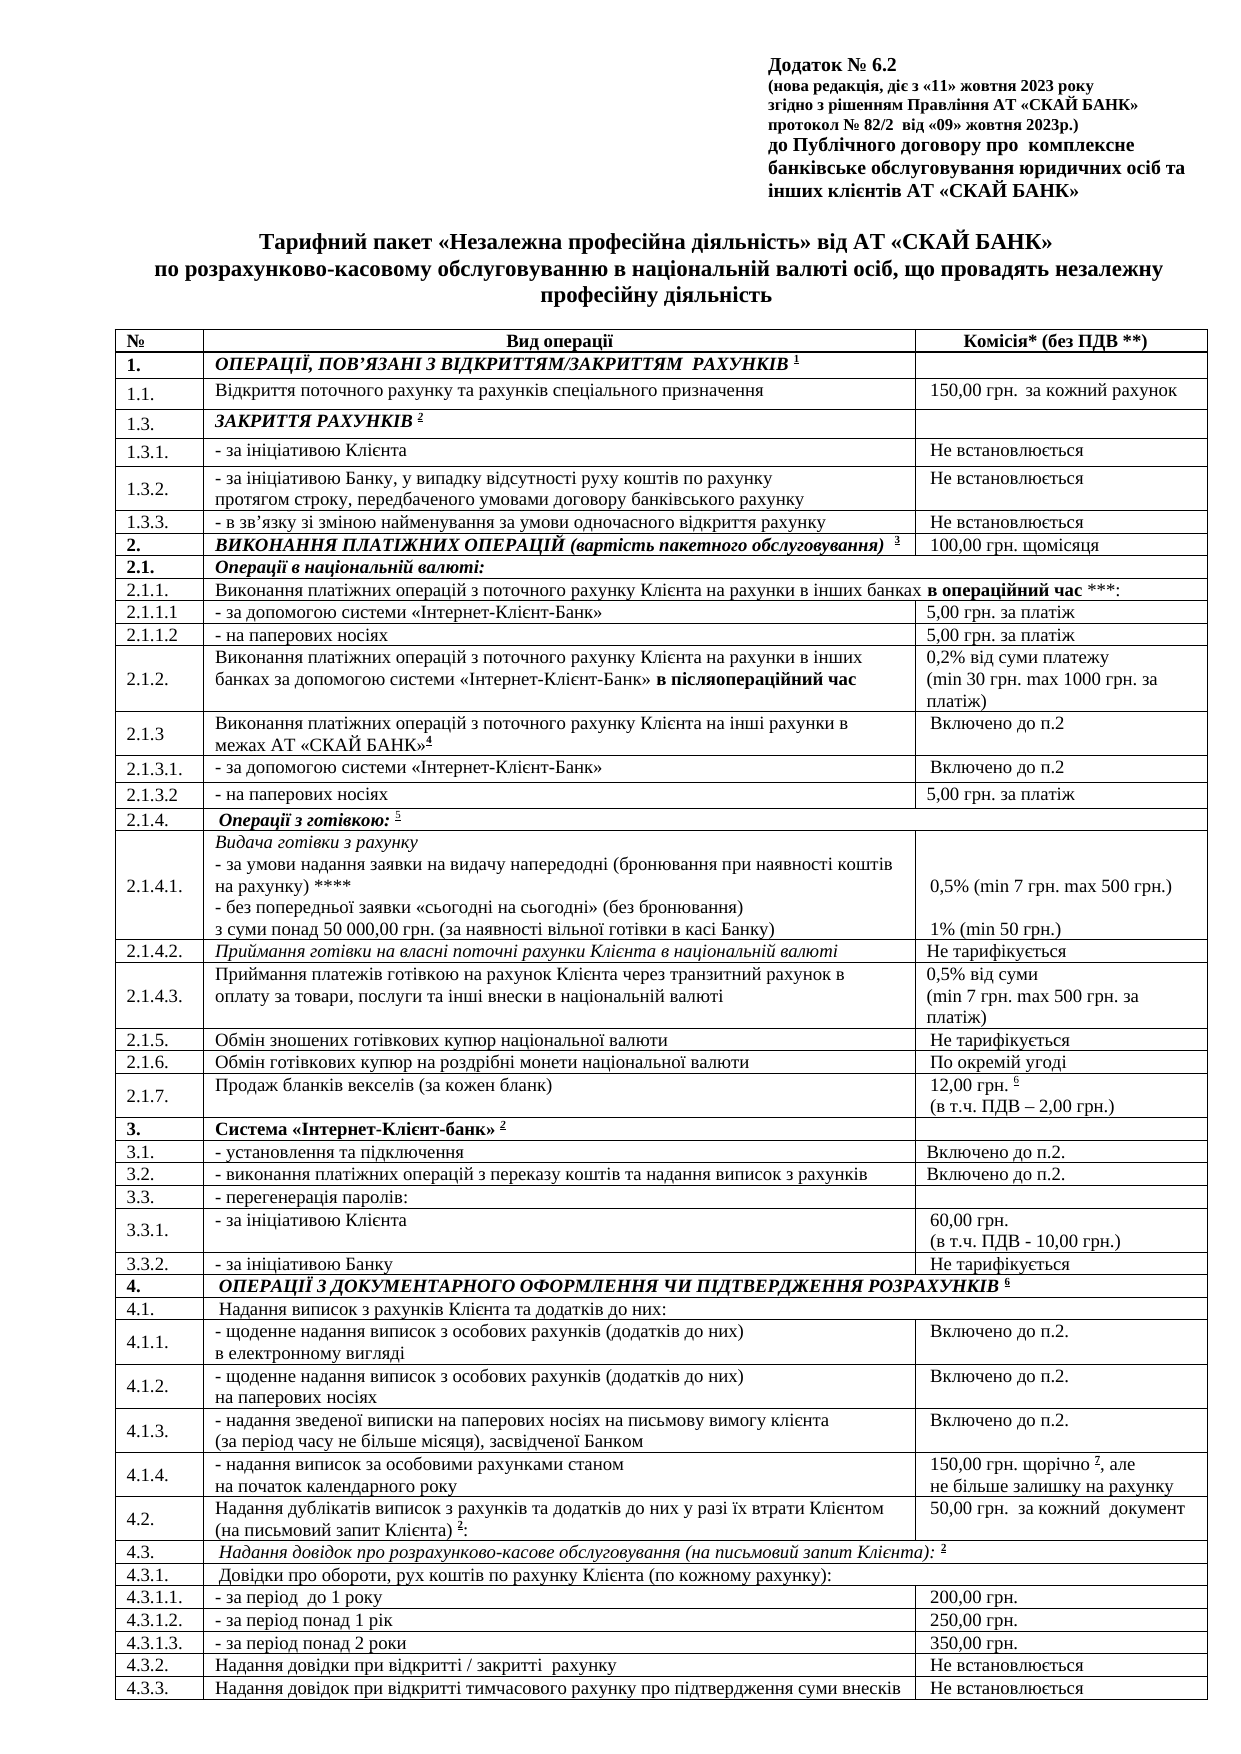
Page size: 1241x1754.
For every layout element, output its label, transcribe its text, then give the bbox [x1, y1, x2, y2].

text згідно з рішенням Правління АТ «СКАЙ БАНК» протокол № 82/2 від «09» жовтня 2023р.) [768, 95, 1194, 133]
table_cell [916, 353, 1207, 378]
table_cell Виконання платіжних операцій з поточного рахунку Клієнта на рахунки в інших банках за допомогою системи «Інтернет-Клієнт-Банк» в післяопераційний час [204, 646, 915, 711]
table_cell 1.3.2. [116, 467, 203, 510]
table_cell 4.1.2. [116, 1365, 203, 1408]
table_cell 4.3.3. [116, 1677, 203, 1698]
table_cell Продаж бланків векселів (за кожен бланк) [204, 1074, 915, 1117]
table_cell 1. [116, 353, 203, 378]
table_cell - виконання платіжних операцій з переказу коштів та надання виписок з рахунків [204, 1163, 915, 1185]
table_cell 2.1.5. [116, 1029, 203, 1050]
table_cell Не тарифікується [916, 1253, 1207, 1274]
table_cell 4.3.2. [116, 1654, 203, 1676]
table_cell 1.3.3. [116, 511, 203, 532]
table_cell ВИКОНАННЯ ПЛАТІЖНИХ ОПЕРАЦІЙ (вартість пакетного обслуговування) 3 [204, 534, 915, 555]
table_cell 2.1.3.1. [116, 756, 203, 782]
table_cell Надання дублікатів виписок з рахунків та додатків до них у разі їх втрати Клієнтом (на письмовий запит Клієнта) 2: [204, 1497, 915, 1540]
table_header Вид операції [204, 330, 915, 351]
table_cell Надання довідок про розрахунково-касове обслуговування (на письмовий запит Клієнта): 2 [204, 1541, 1207, 1563]
table_cell Операції в національній валюті: [204, 556, 1207, 578]
table_cell Не встановлюється [916, 1677, 1207, 1698]
table_cell 3.3.2. [116, 1253, 203, 1274]
table_cell [916, 410, 1207, 437]
table_cell ЗАКРИТТЯ РАХУНКІВ 2 [204, 410, 915, 437]
table_header Комісія* (без ПДВ **) [916, 330, 1207, 351]
table_cell Надання довідки при відкритті / закритті рахунку [204, 1654, 915, 1676]
table_cell 5,00 грн. за платіж [916, 624, 1207, 645]
table_cell 1.1. [116, 379, 203, 409]
table_cell [916, 1186, 1207, 1207]
table_cell 4.3.1. [116, 1564, 203, 1585]
table_cell Виконання платіжних операцій з поточного рахунку Клієнта на інші рахунки в межах АТ «СКАЙ БАНК»4 [204, 712, 915, 755]
table_cell - за період понад 2 роки [204, 1632, 915, 1653]
table_cell - за допомогою системи «Інтернет-Клієнт-Банк» [204, 601, 915, 623]
table_cell - надання зведеної виписки на паперових носіях на письмову вимогу клієнта (за період часу не більше місяця), засвідченої Банком [204, 1409, 915, 1452]
table_cell 2.1.4.3. [116, 963, 203, 1028]
table_cell - перегенерація паролів: [204, 1186, 915, 1207]
table_cell Включено до п.2. [916, 1365, 1207, 1408]
table_cell Не тарифікується [916, 1029, 1207, 1050]
text (нова редакція, діє з «11» жовтня 2023 року [768, 76, 1194, 95]
text Тарифний пакет «Незалежна професійна діяльність» від АТ «СКАЙ БАНК» [118, 228, 1194, 254]
table_cell - за ініціативою Банку [204, 1253, 915, 1274]
table_cell 1.3. [116, 410, 203, 437]
table_cell - за допомогою системи «Інтернет-Клієнт-Банк» [204, 756, 915, 782]
table_cell 2.1.4. [116, 809, 203, 830]
table_cell Операції з готівкою: 5 [204, 809, 1207, 830]
table_cell 0,2% від суми платежу (min 30 грн. max 1000 грн. за платіж) [916, 646, 1207, 711]
table_cell 2.1.1. [116, 579, 203, 600]
table_cell Надання виписок з рахунків Клієнта та додатків до них: [204, 1298, 1207, 1319]
table_header № [116, 330, 203, 351]
table_cell Обмін готівкових купюр на роздрібні монети національної валюти [204, 1051, 915, 1073]
table_cell 150,00 грн. за кожний рахунок [916, 379, 1207, 409]
table_cell 4. [116, 1275, 203, 1297]
table_cell 4.3.1.1. [116, 1586, 203, 1608]
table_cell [204, 1677, 915, 1698]
table_cell Обмін зношених готівкових купюр національної валюти [204, 1029, 915, 1050]
table_cell 2.1.3.2 [116, 783, 203, 808]
table_cell 2.1.3 [116, 712, 203, 755]
table_cell 4.1.3. [116, 1409, 203, 1452]
table_cell - щоденне надання виписок з особових рахунків (додатків до них) на паперових носіях [204, 1365, 915, 1408]
table_cell 100,00 грн. щомісяця [916, 534, 1207, 555]
table_cell Не встановлюється [916, 467, 1207, 510]
table_cell 2.1.6. [116, 1051, 203, 1073]
table_cell - на паперових носіях [204, 624, 915, 645]
table_cell Не встановлюється [916, 439, 1207, 466]
table_cell - на паперових носіях [204, 783, 915, 808]
table_cell Виконання платіжних операцій з поточного рахунку Клієнта на рахунки в інших банках в операційний час ***: [204, 579, 1207, 600]
table_cell 2.1.4.1. [116, 831, 203, 939]
table_cell 3.3.1. [116, 1209, 203, 1252]
table_cell 150,00 грн. щорічно 7, але не більше залишку на рахунку [916, 1453, 1207, 1496]
table_cell - щоденне надання виписок з особових рахунків (додатків до них) в електронному вигляді [204, 1320, 915, 1363]
table_cell - за період понад 1 рік [204, 1609, 915, 1631]
table_cell 4.1.1. [116, 1320, 203, 1363]
table_cell 4.2. [116, 1497, 203, 1540]
table_cell 2.1.4.2. [116, 940, 203, 962]
table_cell 3.2. [116, 1163, 203, 1185]
table_cell 50,00 грн. за кожний документ [916, 1497, 1207, 1540]
table_cell 12,00 грн. 6 (в т.ч. ПДВ – 2,00 грн.) [916, 1074, 1207, 1117]
table_cell Довідки про обороти, рух коштів по рахунку Клієнта (по кожному рахунку): [204, 1564, 1207, 1585]
table_cell 3. [116, 1118, 203, 1139]
table_cell [916, 1118, 1207, 1139]
table_cell 3.1. [116, 1141, 203, 1162]
table_cell Включено до п.2 [916, 756, 1207, 782]
table_cell 1.3.1. [116, 439, 203, 466]
table_cell 2.1.2. [116, 646, 203, 711]
table_cell 4.3.1.2. [116, 1609, 203, 1631]
table_cell Включено до п.2. [916, 1409, 1207, 1452]
table_cell 60,00 грн. (в т.ч. ПДВ - 10,00 грн.) [916, 1209, 1207, 1252]
table_cell 200,00 грн. [916, 1586, 1207, 1608]
table_cell Приймання готівки на власні поточні рахунки Клієнта в національній валюті [204, 940, 915, 962]
table_cell 4.3.1.3. [116, 1632, 203, 1653]
text Додаток № 6.2 [768, 53, 1194, 76]
table_cell 5,00 грн. за платіж [916, 601, 1207, 623]
table_cell - установлення та підключення [204, 1141, 915, 1162]
table_cell Не тарифікується [916, 940, 1207, 962]
table_cell Видача готівки з рахунку - за умови надання заявки на видачу напередодні (бронювання при наявності коштів на рахунку) **** - без попередньої заявки «сьогодні на сьогодні» (без бронювання) з суми понад 50 000,00 грн. (за наявності вільної готівки в касі Банку) [204, 831, 915, 939]
table_cell По окремій угоді [916, 1051, 1207, 1073]
table_cell Включено до п.2. [916, 1163, 1207, 1185]
table_cell 2.1.7. [116, 1074, 203, 1117]
table_cell ОПЕРАЦІЇ З ДОКУМЕНТАРНОГО ОФОРМЛЕННЯ ЧИ ПІДТВЕРДЖЕННЯ РОЗРАХУНКІВ 6 [204, 1275, 1207, 1297]
table_cell 2.1.1.2 [116, 624, 203, 645]
table_cell 4.3. [116, 1541, 203, 1563]
table_cell 350,00 грн. [916, 1632, 1207, 1653]
table_cell ОПЕРАЦІЇ, ПОВ’ЯЗАНІ З ВІДКРИТТЯМ/ЗАКРИТТЯМ РАХУНКІВ 1 [204, 353, 915, 378]
table_cell 2. [116, 534, 203, 555]
table_cell Включено до п.2. [916, 1141, 1207, 1162]
table_cell Не встановлюється [916, 1654, 1207, 1676]
table_cell 2.1. [116, 556, 203, 578]
table_cell - за ініціативою Клієнта [204, 439, 915, 466]
table_cell Включено до п.2. [916, 1320, 1207, 1363]
table_cell Відкриття поточного рахунку та рахунків спеціального призначення [204, 379, 915, 409]
table_cell - за ініціативою Банку, у випадку відсутності руху коштів по рахунку протягом строку, передбаченого умовами договору банківського рахунку [204, 467, 915, 510]
text по розрахунково-касовому обслуговуванню в національній валюті осіб, що провадять незалежну професійну діяльність [118, 254, 1194, 307]
table_cell 5,00 грн. за платіж [916, 783, 1207, 808]
table_cell Система «Інтернет-Клієнт-банк» 2 [204, 1118, 915, 1139]
table_cell 0,5% від суми (min 7 грн. max 500 грн. за платіж) [916, 963, 1207, 1028]
table_cell - надання виписок за особовими рахунками станом на початок календарного року [204, 1453, 915, 1496]
table_cell 0,5% (min 7 грн. max 500 грн.) 1% (min 50 грн.) [916, 831, 1207, 939]
table_cell 3.3. [116, 1186, 203, 1207]
table_cell 4.1. [116, 1298, 203, 1319]
table_cell Приймання платежів готівкою на рахунок Клієнта через транзитний рахунок в оплату за товари, послуги та інші внески в національній валюті [204, 963, 915, 1028]
text до Публічного договору про комплексне банківське обслуговування юридичних осіб та інших клієнтів АТ «СКАЙ БАНК» [768, 133, 1194, 202]
table_cell 2.1.1.1 [116, 601, 203, 623]
table_cell - в зв’язку зі зміною найменування за умови одночасного відкриття рахунку [204, 511, 915, 532]
table_cell Не встановлюється [916, 511, 1207, 532]
table_cell 4.1.4. [116, 1453, 203, 1496]
table_cell Включено до п.2 [916, 712, 1207, 755]
table_cell - за ініціативою Клієнта [204, 1209, 915, 1252]
table_cell 250,00 грн. [916, 1609, 1207, 1631]
table_cell - за період до 1 року [204, 1586, 915, 1608]
